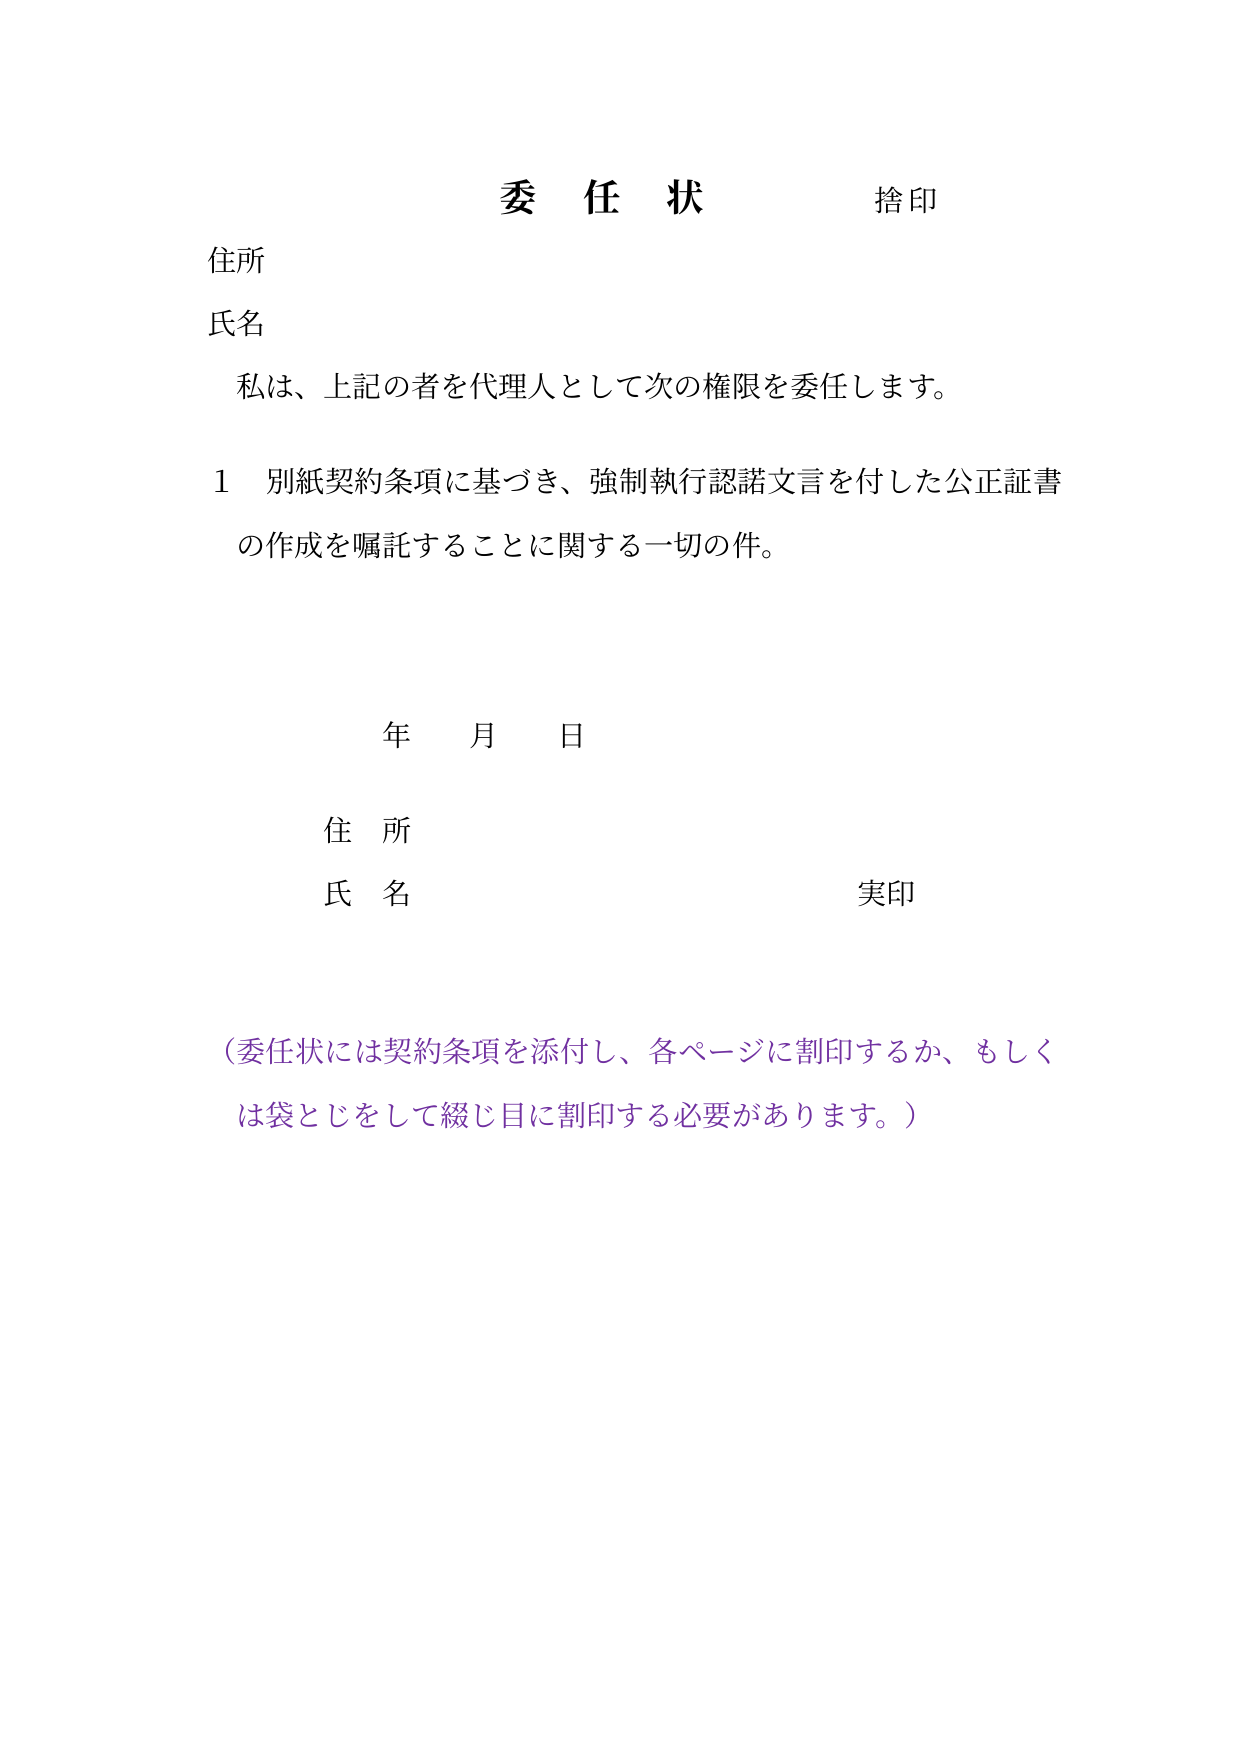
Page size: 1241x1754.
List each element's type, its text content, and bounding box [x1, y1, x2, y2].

text 氏名 [207, 290, 1063, 353]
text 年 月 日 [207, 702, 1063, 765]
text （委任状には契約条項を添付し、各ページに割印するか、もしくは袋とじをして綴じ目に割印する必要があります。） [207, 1018, 1063, 1145]
text 私は、上記の者を代理人として次の権限を委任します。 [207, 353, 1063, 417]
text 住所 [207, 227, 1063, 290]
text 住 所 [207, 797, 1063, 860]
text １ 別紙契約条項に基づき、強制執行認諾文言を付した公正証書の作成を嘱託することに関する一切の件。 [207, 448, 1063, 575]
text 委 任 状 捨印 [207, 163, 1063, 227]
text 氏 名 実印 [207, 860, 1063, 923]
